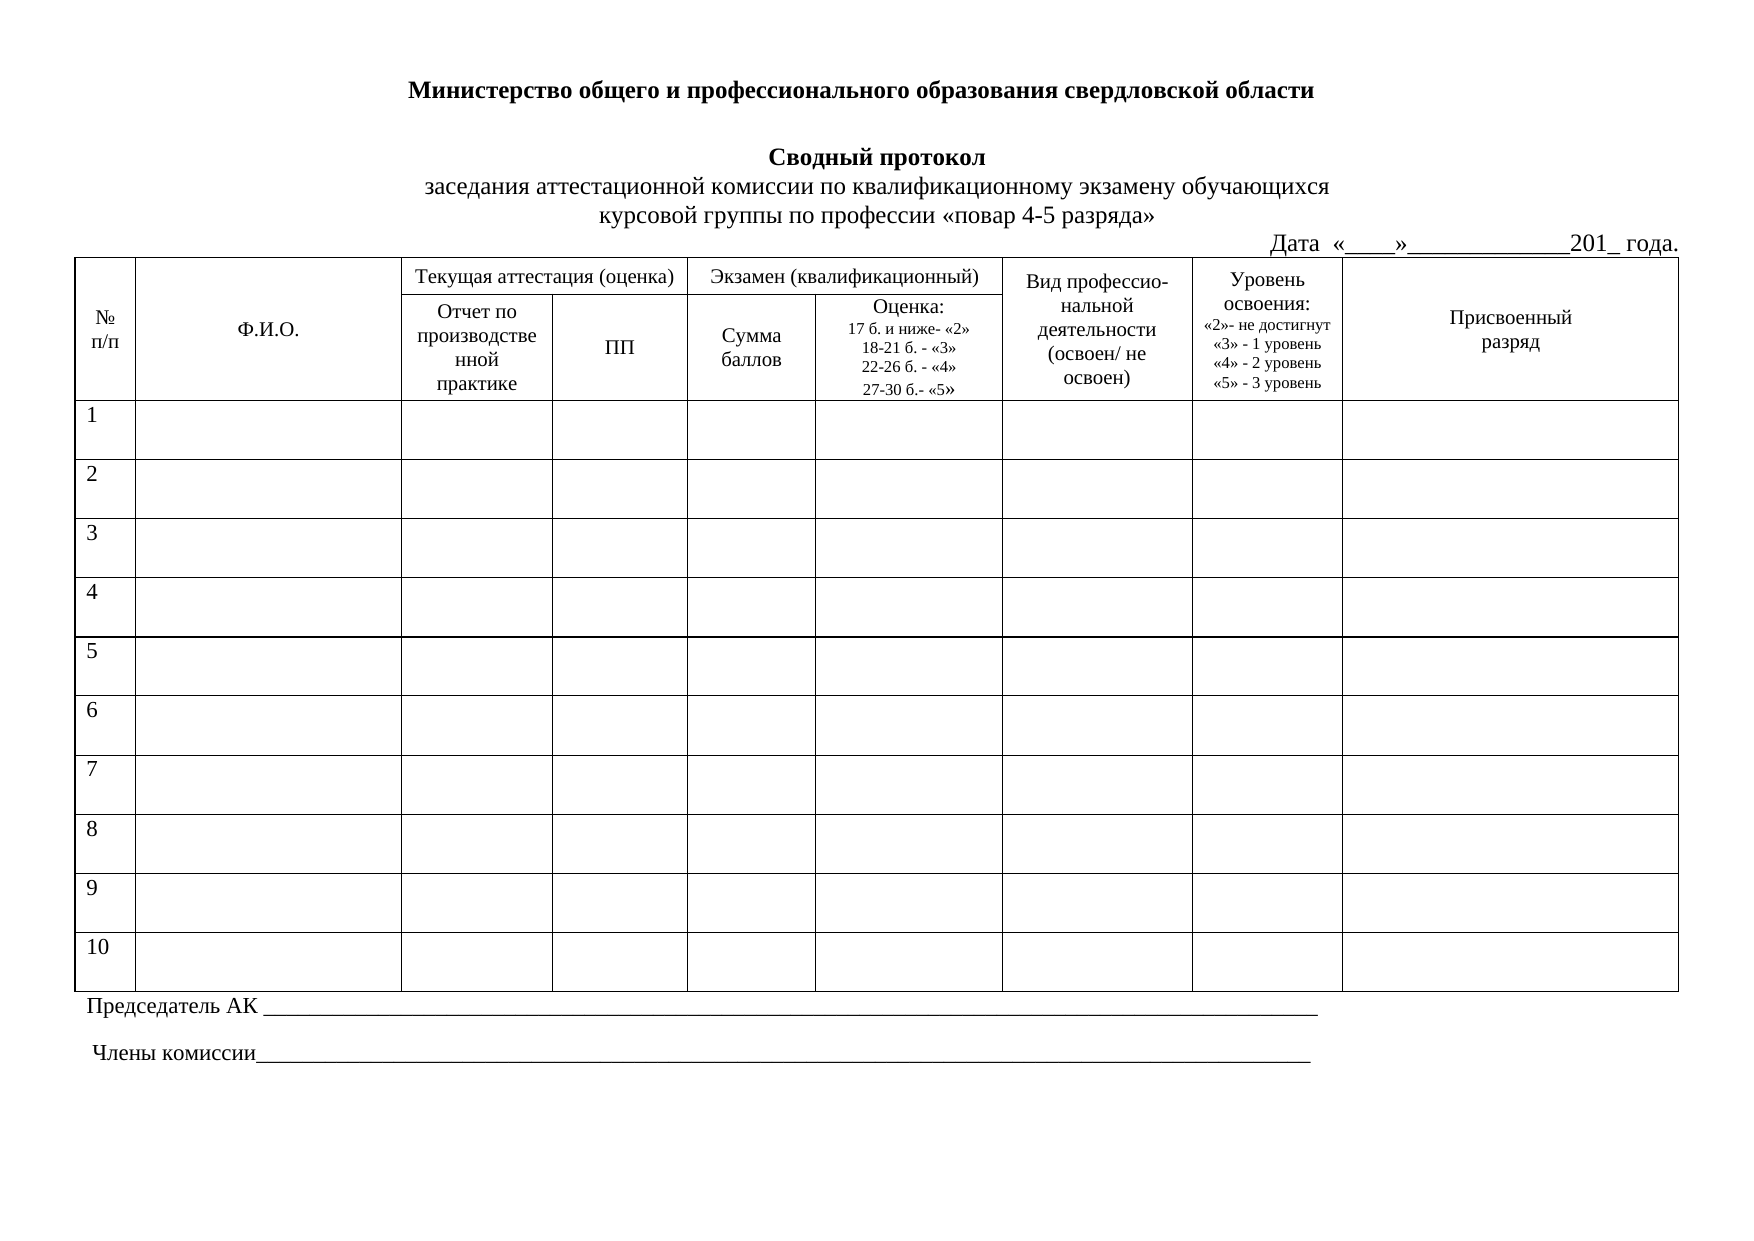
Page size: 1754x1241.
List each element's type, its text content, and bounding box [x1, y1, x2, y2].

table_cell [402, 933, 552, 991]
table_cell [816, 401, 1002, 459]
table_cell Оценка: 17 б. и ниже- «2» 18-21 б. - «3» 22-26 б. - «4» 27-30 б.- «5» [816, 295, 1002, 400]
table_cell [1193, 578, 1342, 636]
table_cell [688, 933, 815, 991]
table_cell [136, 638, 401, 695]
table_header Вид профессио- нальной деятельности (освоен/ не освоен) [1003, 258, 1192, 400]
text Председатель АК ____________________________________________________________________________________________ [75, 992, 1679, 1018]
table_cell [136, 933, 401, 991]
table_cell [1003, 401, 1192, 459]
table_cell [1193, 401, 1342, 459]
table_cell [1343, 696, 1678, 754]
table_cell [816, 519, 1002, 577]
table_cell [1343, 460, 1678, 518]
text заседания аттестационной комиссии по квалификационному экзамену обучающихся [75, 171, 1679, 200]
table_cell [688, 874, 815, 932]
table_cell [553, 519, 687, 577]
table_cell [402, 874, 552, 932]
table_cell [688, 401, 815, 459]
table_cell [1003, 519, 1192, 577]
table_cell [816, 756, 1002, 813]
table_cell 7 [76, 756, 135, 813]
table_cell [1343, 519, 1678, 577]
table_cell [1193, 815, 1342, 873]
table_cell [688, 519, 815, 577]
table_cell 10 [76, 933, 135, 991]
table_cell [553, 638, 687, 695]
table_cell [553, 460, 687, 518]
table_cell [136, 519, 401, 577]
table_cell [688, 756, 815, 813]
table_header Ф.И.О. [136, 258, 401, 400]
table_cell [402, 519, 552, 577]
table_cell [1003, 874, 1192, 932]
table_header Экзамен (квалификационный) [688, 258, 1002, 293]
table_cell Сумма баллов [688, 295, 815, 400]
table_header Присвоенный разряд [1343, 258, 1678, 400]
table_cell [688, 638, 815, 695]
table_cell 3 [76, 519, 135, 577]
table_cell [553, 933, 687, 991]
text Члены комиссии____________________________________________________________________________________________ [75, 1039, 1679, 1065]
table_cell [136, 460, 401, 518]
table_cell [1003, 756, 1192, 813]
table_cell [1343, 578, 1678, 636]
table_cell [816, 815, 1002, 873]
table_cell 2 [76, 460, 135, 518]
table_header Текущая аттестация (оценка) [402, 258, 687, 293]
table_cell [1193, 756, 1342, 813]
table_cell [816, 578, 1002, 636]
table_cell [402, 638, 552, 695]
table_cell [1343, 874, 1678, 932]
table_cell [1343, 933, 1678, 991]
table_header № п/п [76, 258, 135, 400]
table_cell [402, 460, 552, 518]
table_cell [1193, 933, 1342, 991]
table_cell [1003, 933, 1192, 991]
table_cell [1003, 460, 1192, 518]
table_cell [1193, 460, 1342, 518]
table_cell [553, 756, 687, 813]
table_cell [402, 815, 552, 873]
table_cell [688, 578, 815, 636]
table_cell [1193, 638, 1342, 695]
table_cell [553, 815, 687, 873]
text Дата «____»_____________201_ года. [75, 228, 1679, 257]
table_cell 6 [76, 696, 135, 754]
table_cell [1343, 756, 1678, 813]
table_cell 8 [76, 815, 135, 873]
table_cell [553, 401, 687, 459]
table_header Уровень освоения: «2»- не достигнут «3» - 1 уровень «4» - 2 уровень «5» - 3 уровень [1193, 258, 1342, 400]
table_cell [688, 696, 815, 754]
table_cell [136, 696, 401, 754]
table_cell [1003, 578, 1192, 636]
table_cell [402, 578, 552, 636]
text Министерство общего и профессионального образования свердловской области [44, 75, 1679, 104]
table_cell [553, 874, 687, 932]
table_cell [1193, 874, 1342, 932]
text курсовой группы по профессии «повар 4-5 разряда» [75, 200, 1679, 228]
table_cell 1 [76, 401, 135, 459]
table_cell [816, 638, 1002, 695]
table_cell [816, 696, 1002, 754]
table_cell [136, 815, 401, 873]
table_cell [688, 815, 815, 873]
table_cell ПП [553, 295, 687, 400]
table_cell [1343, 815, 1678, 873]
table_cell [136, 578, 401, 636]
table_cell [1003, 638, 1192, 695]
table_cell [816, 460, 1002, 518]
table_cell 4 [76, 578, 135, 636]
table_cell [816, 933, 1002, 991]
table_cell [1343, 401, 1678, 459]
table_cell [553, 578, 687, 636]
table_cell [136, 756, 401, 813]
table_cell 5 [76, 638, 135, 695]
table_cell [1193, 519, 1342, 577]
table_cell [1003, 815, 1192, 873]
table_cell [688, 460, 815, 518]
table_cell [402, 696, 552, 754]
table_cell [1193, 696, 1342, 754]
text Сводный протокол [75, 142, 1679, 171]
table_cell [1003, 696, 1192, 754]
table_cell [402, 401, 552, 459]
table_cell [136, 874, 401, 932]
table_cell [402, 756, 552, 813]
table_cell [816, 874, 1002, 932]
table_cell [136, 401, 401, 459]
table_cell Отчет по производственной практике [402, 295, 552, 400]
table_cell [553, 696, 687, 754]
table_cell 9 [76, 874, 135, 932]
table_cell [1343, 638, 1678, 695]
